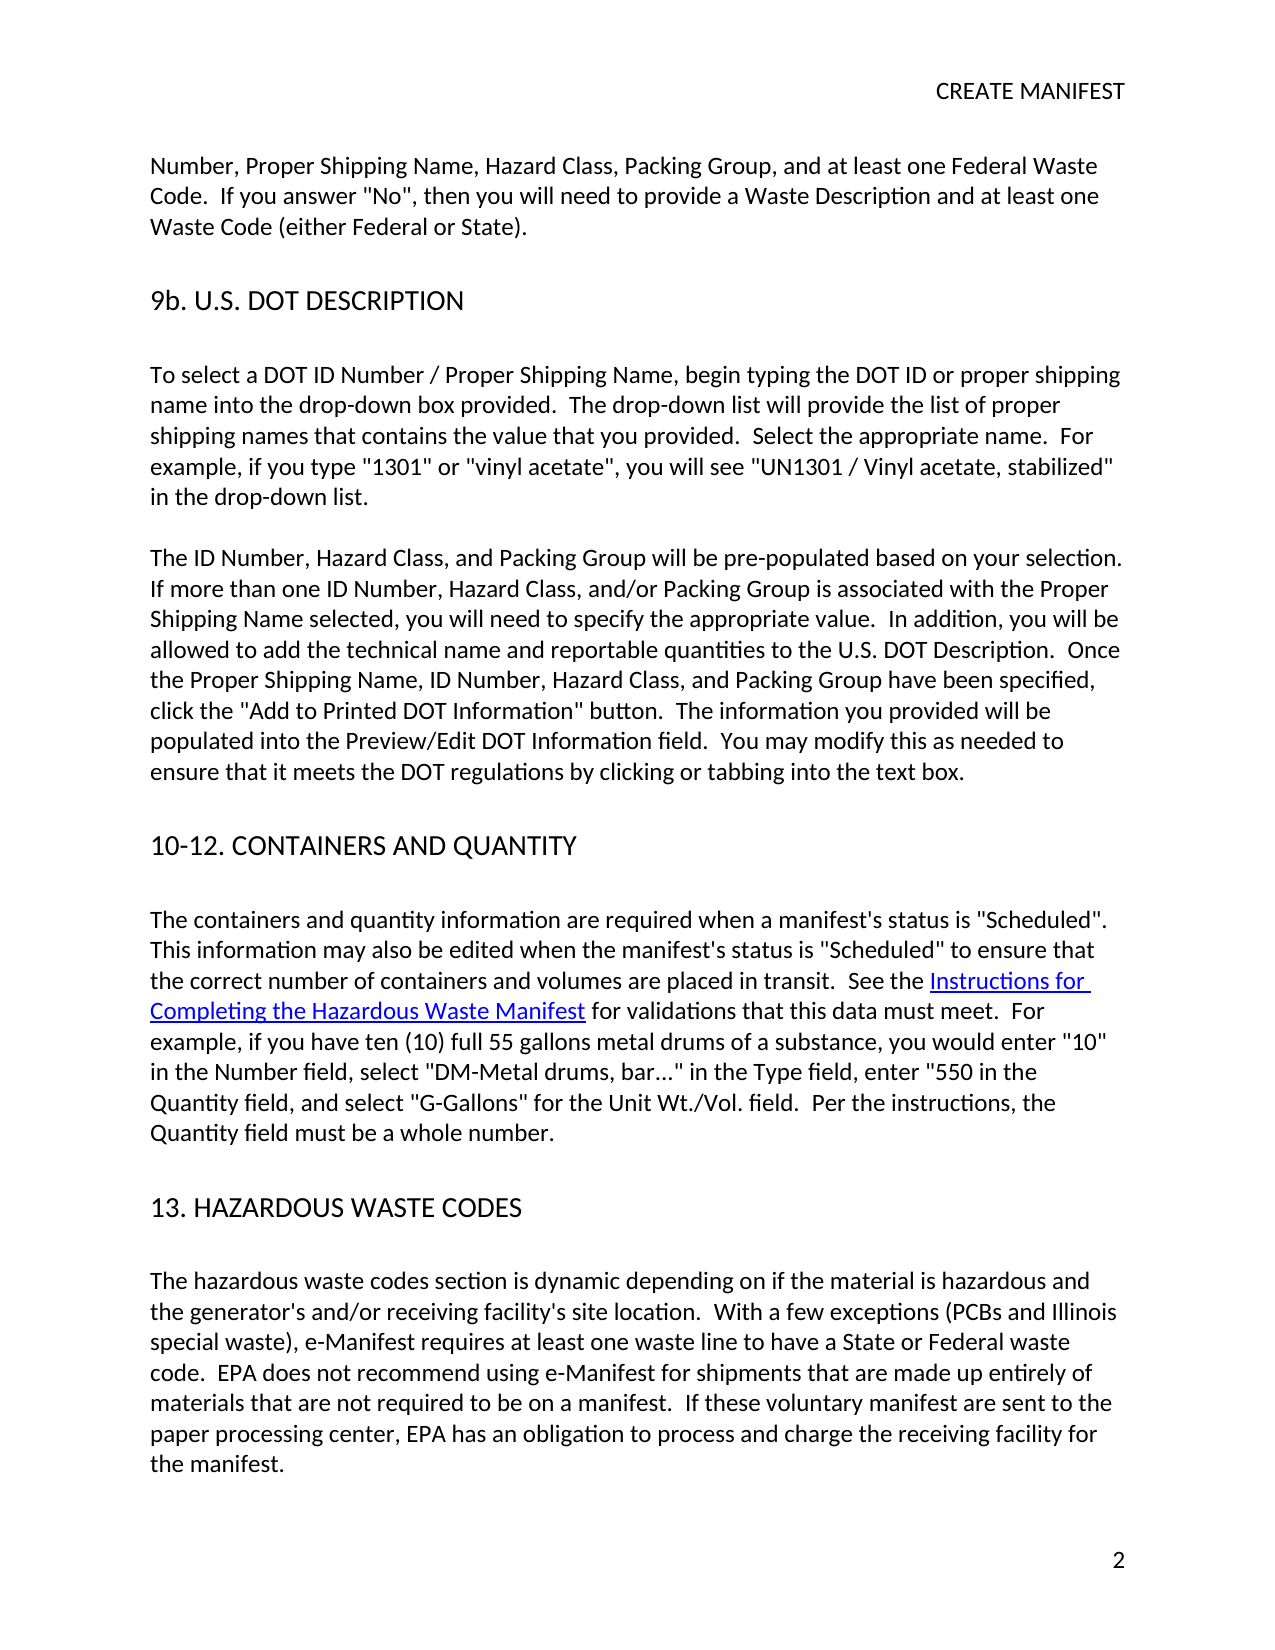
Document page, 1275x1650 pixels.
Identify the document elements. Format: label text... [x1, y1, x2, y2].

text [150, 150, 1125, 242]
text 10-12. CONTAINERS AND QUANTITY [150, 827, 1125, 863]
text The hazardous waste codes section is dynamic depending on if the material is hazardous and the generator's and/or receiving facility's site location. With a few exceptions (PCBs and Illinois special waste), e-Manifest requires at least one waste line to have a State or Federal waste code. EPA does not recommend using e-Manifest for shipments that are made up entirely of materials that are not required to be on a manifest. If these voluntary manifest are sent to the paper processing center, EPA has an obligation to process and charge the receiving facility for the manifest. [150, 1266, 1125, 1479]
text The containers and quantity information are required when a manifest's status is "Scheduled". This information may also be edited when the manifest's status is "Scheduled" to ensure that the correct number of containers and volumes are placed in transit. See the Instructions for Completing the Hazardous Waste Manifest for validations that this data must meet. For example, if you have ten (10) full 55 gallons metal drums of a substance, you would enter "10" in the Number field, select "DM-Metal drums, bar..." in the Type field, enter "550 in the Quantity field, and select "G-Gallons" for the Unit Wt./Vol. field. Per the instructions, the Quantity field must be a whole number. [150, 904, 1125, 1148]
text To select a DOT ID Number / Proper Shipping Name, begin typing the DOT ID or proper shipping name into the drop-down box provided. The drop-down list will provide the list of proper shipping names that contains the value that you provided. Select the appropriate name. For example, if you type "1301" or "vinyl acetate", you will see "UN1301 / Vinyl acetate, stabilized" in the drop-down list. [150, 359, 1125, 512]
text 13. HAZARDOUS WASTE CODES [150, 1189, 1125, 1224]
text The ID Number, Hazard Class, and Packing Group will be pre-populated based on your selection. If more than one ID Number, Hazard Class, and/or Packing Group is associated with the Proper Shipping Name selected, you will need to specify the appropriate value. In addition, you will be allowed to add the technical name and reportable quantities to the U.S. DOT Description. Once the Proper Shipping Name, ID Number, Hazard Class, and Packing Group have been specified, click the "Add to Printed DOT Information" button. The information you provided will be populated into the Preview/Edit DOT Information field. You may modify this as needed to ensure that it meets the DOT regulations by clicking or tabbing into the text box. [150, 542, 1125, 786]
text 9b. U.S. DOT DESCRIPTION [150, 282, 1125, 318]
